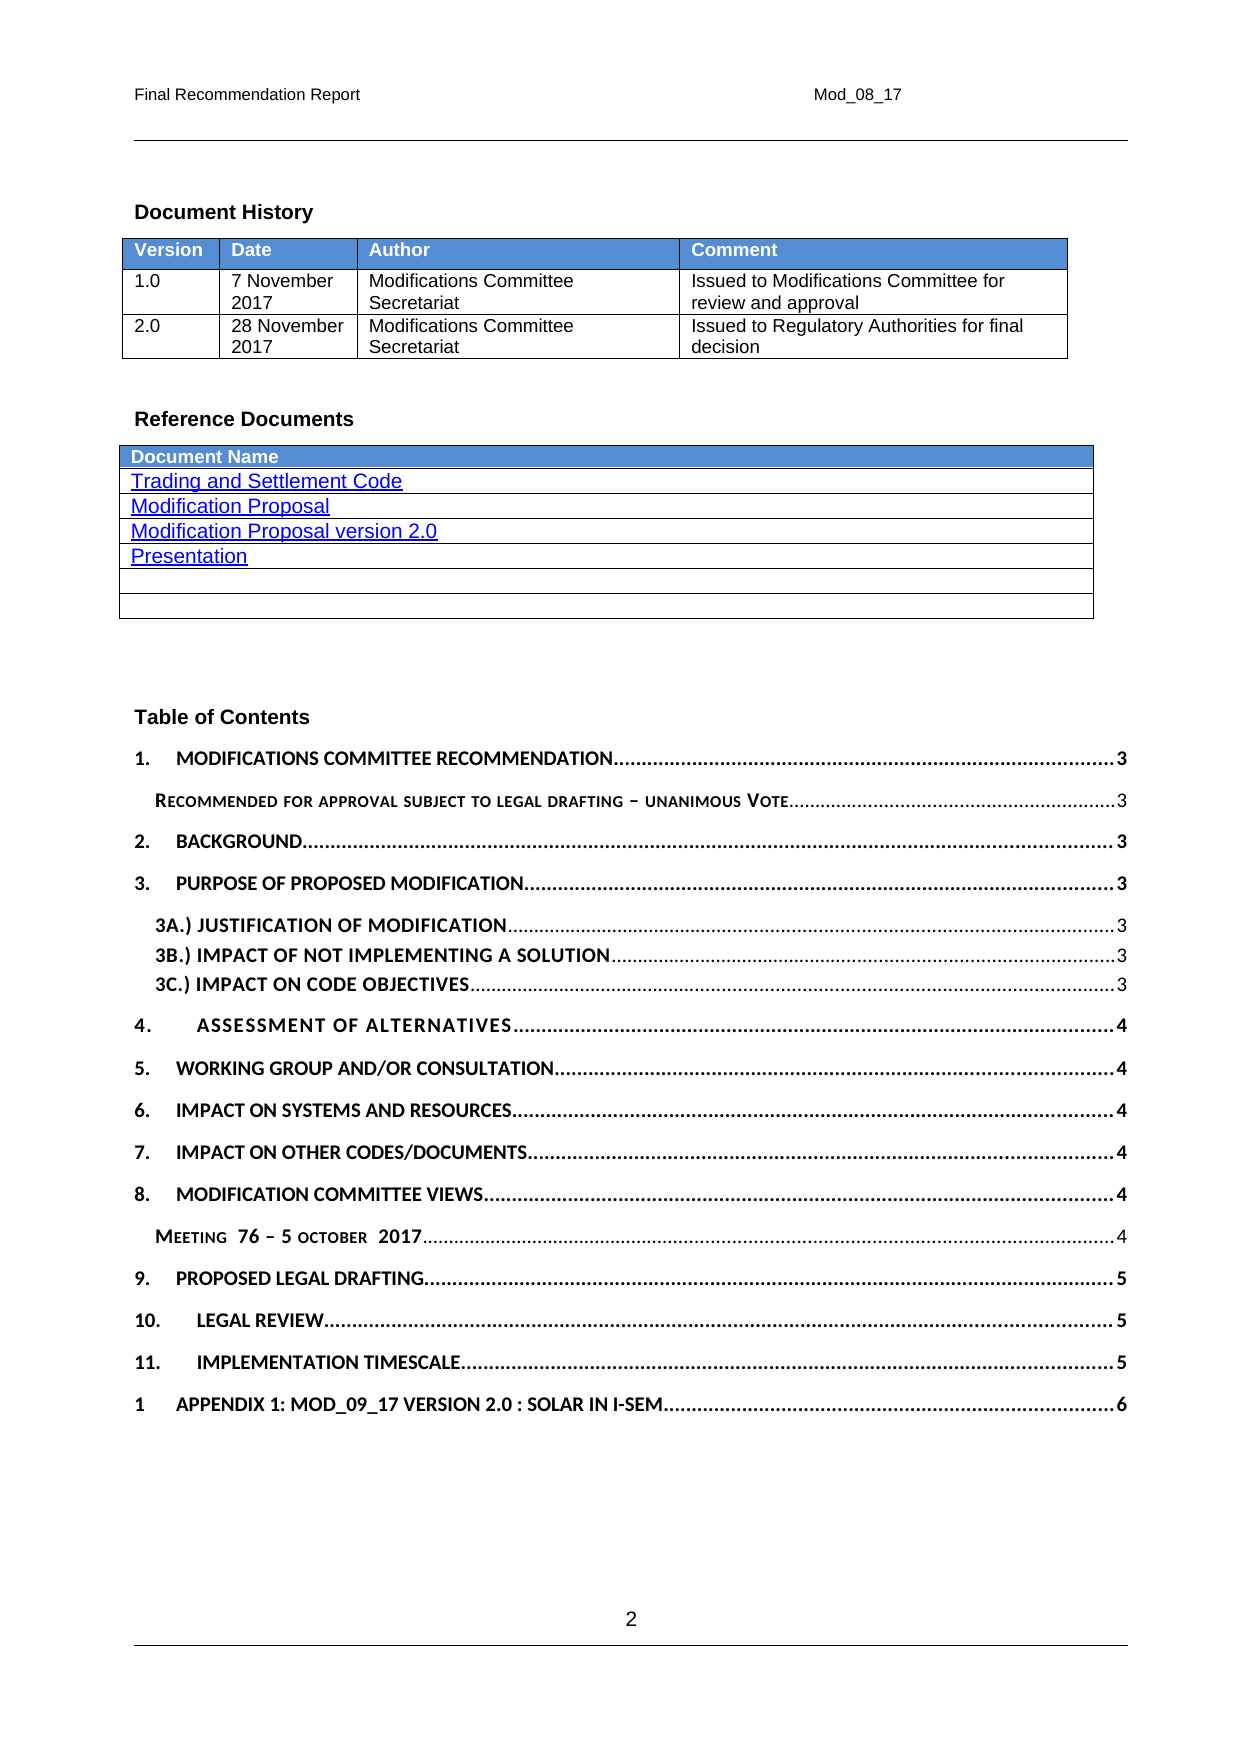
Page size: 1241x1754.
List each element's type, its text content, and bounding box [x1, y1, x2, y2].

text 7. Impact on other Codes/Documents 4 [134, 1139, 1128, 1164]
table_header Comment [680, 239, 1067, 269]
text 8. MODIFICATION COMMITTEE VIEWS 4 [134, 1181, 1128, 1206]
table_header Version [123, 239, 219, 269]
table_cell 28 November 2017 [220, 315, 357, 358]
text 3B.) Impact of not Implementing a Solution 3 [155, 942, 1128, 967]
table_header Document Name [120, 446, 1093, 467]
text Recommended for approval subject to legal drafting – unanimous Vote 3 [155, 787, 1128, 812]
table_header Date [220, 239, 357, 269]
table_cell [120, 594, 1093, 617]
table_cell 1.0 [123, 270, 219, 313]
text 3c.) Impact on Code Objectives 3 [155, 971, 1128, 996]
text 5. Working Group and/or Consultation 4 [134, 1055, 1128, 1080]
text 3A.) justification of Modification 3 [155, 913, 1128, 938]
text 4. Assessment of Alternatives 4 [134, 1013, 1128, 1038]
text 1. MODIFICATIONS COMMITTEE RECOMMENDATION 3 [134, 745, 1128, 770]
title Document History [134, 200, 1128, 224]
text 6. impact on systems and resources 4 [134, 1097, 1128, 1122]
table_cell Issued to Modifications Committee for review and approval [680, 270, 1067, 313]
table_cell [120, 569, 1093, 592]
text Meeting 76 – 5 october 2017 4 [155, 1223, 1128, 1248]
table_cell Trading and Settlement Code [120, 469, 1093, 492]
text 3. PURPOSE OF PROPOSED MODIFICATION 3 [134, 871, 1128, 896]
text 1 Appendix 1: Mod_09_17 version 2.0 : solar in i-sem 6 [134, 1391, 1128, 1416]
title Table of Contents [134, 705, 1128, 729]
table_cell 7 November 2017 [220, 270, 357, 313]
table_cell Modifications Committee Secretariat [358, 270, 679, 313]
text 10. LEGAL REVIEW 5 [134, 1307, 1128, 1332]
table_header Author [358, 239, 679, 269]
table_cell Modification Proposal [120, 494, 1093, 517]
table_cell Presentation [120, 544, 1093, 567]
table_cell 2.0 [123, 315, 219, 358]
table_cell Modification Proposal version 2.0 [120, 519, 1093, 542]
table_cell Issued to Regulatory Authorities for final decision [680, 315, 1067, 358]
table_cell Modifications Committee Secretariat [358, 315, 679, 358]
title Reference Documents [134, 407, 1128, 431]
text 2. Background 3 [134, 828, 1128, 854]
text 11. IMPLEMENTATION TIMESCALE 5 [134, 1349, 1128, 1374]
text 9. Proposed Legal Drafting 5 [134, 1265, 1128, 1290]
